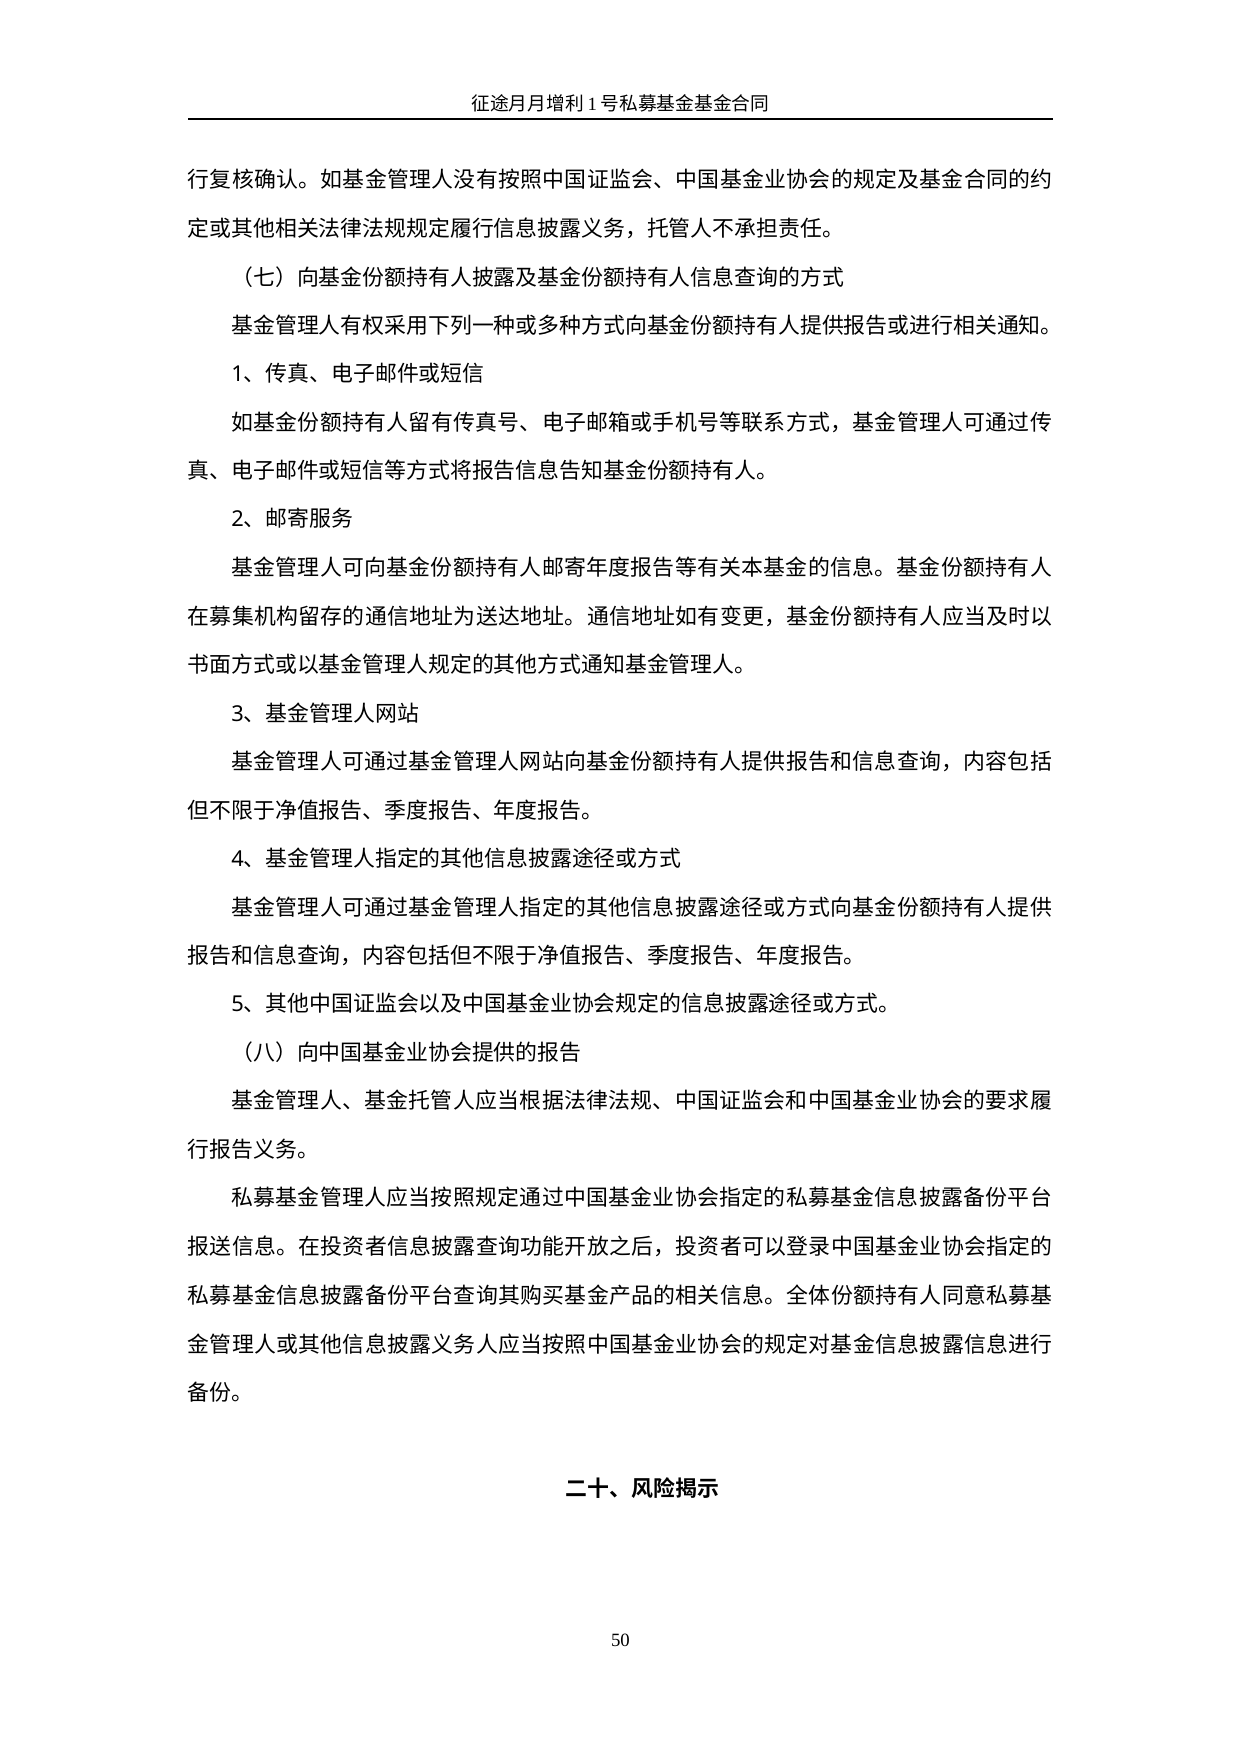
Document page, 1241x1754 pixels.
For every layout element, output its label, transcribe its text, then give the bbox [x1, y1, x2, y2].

text （八）向中国基金业协会提供的报告 [187, 1034, 1053, 1067]
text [187, 162, 1053, 243]
text 如基金份额持有人留有传真号、电子邮箱或手机号等联系方式，基金管理人可通过传真、电子邮件或短信等方式将报告信息告知基金份额持有人。 [187, 404, 1053, 485]
text 5、其他中国证监会以及中国基金业协会规定的信息披露途径或方式。 [187, 986, 1053, 1019]
text 基金管理人可通过基金管理人指定的其他信息披露途径或方式向基金份额持有人提供报告和信息查询，内容包括但不限于净值报告、季度报告、年度报告。 [187, 889, 1053, 970]
text 基金管理人可通过基金管理人网站向基金份额持有人提供报告和信息查询，内容包括但不限于净值报告、季度报告、年度报告。 [187, 744, 1053, 825]
subtitle 二十、风险揭示 [187, 1471, 1053, 1503]
text 私募基金管理人应当按照规定通过中国基金业协会指定的私募基金信息披露备份平台报送信息。在投资者信息披露查询功能开放之后，投资者可以登录中国基金业协会指定的私募基金信息披露备份平台查询其购买基金产品的相关信息。全体份额持有人同意私募基金管理人或其他信息披露义务人应当按照中国基金业协会的规定对基金信息披露信息进行备份。 [187, 1180, 1053, 1407]
text 基金管理人、基金托管人应当根据法律法规、中国证监会和中国基金业协会的要求履行报告义务。 [187, 1083, 1053, 1164]
text 基金管理人有权采用下列一种或多种方式向基金份额持有人提供报告或进行相关通知。 [187, 307, 1053, 340]
text 3、基金管理人网站 [187, 695, 1053, 728]
text （七）向基金份额持有人披露及基金份额持有人信息查询的方式 [187, 259, 1053, 292]
text 4、基金管理人指定的其他信息披露途径或方式 [187, 841, 1053, 873]
text 1、传真、电子邮件或短信 [187, 356, 1053, 388]
text 2、邮寄服务 [187, 501, 1053, 534]
text 基金管理人可向基金份额持有人邮寄年度报告等有关本基金的信息。基金份额持有人在募集机构留存的通信地址为送达地址。通信地址如有变更，基金份额持有人应当及时以书面方式或以基金管理人规定的其他方式通知基金管理人。 [187, 549, 1053, 679]
